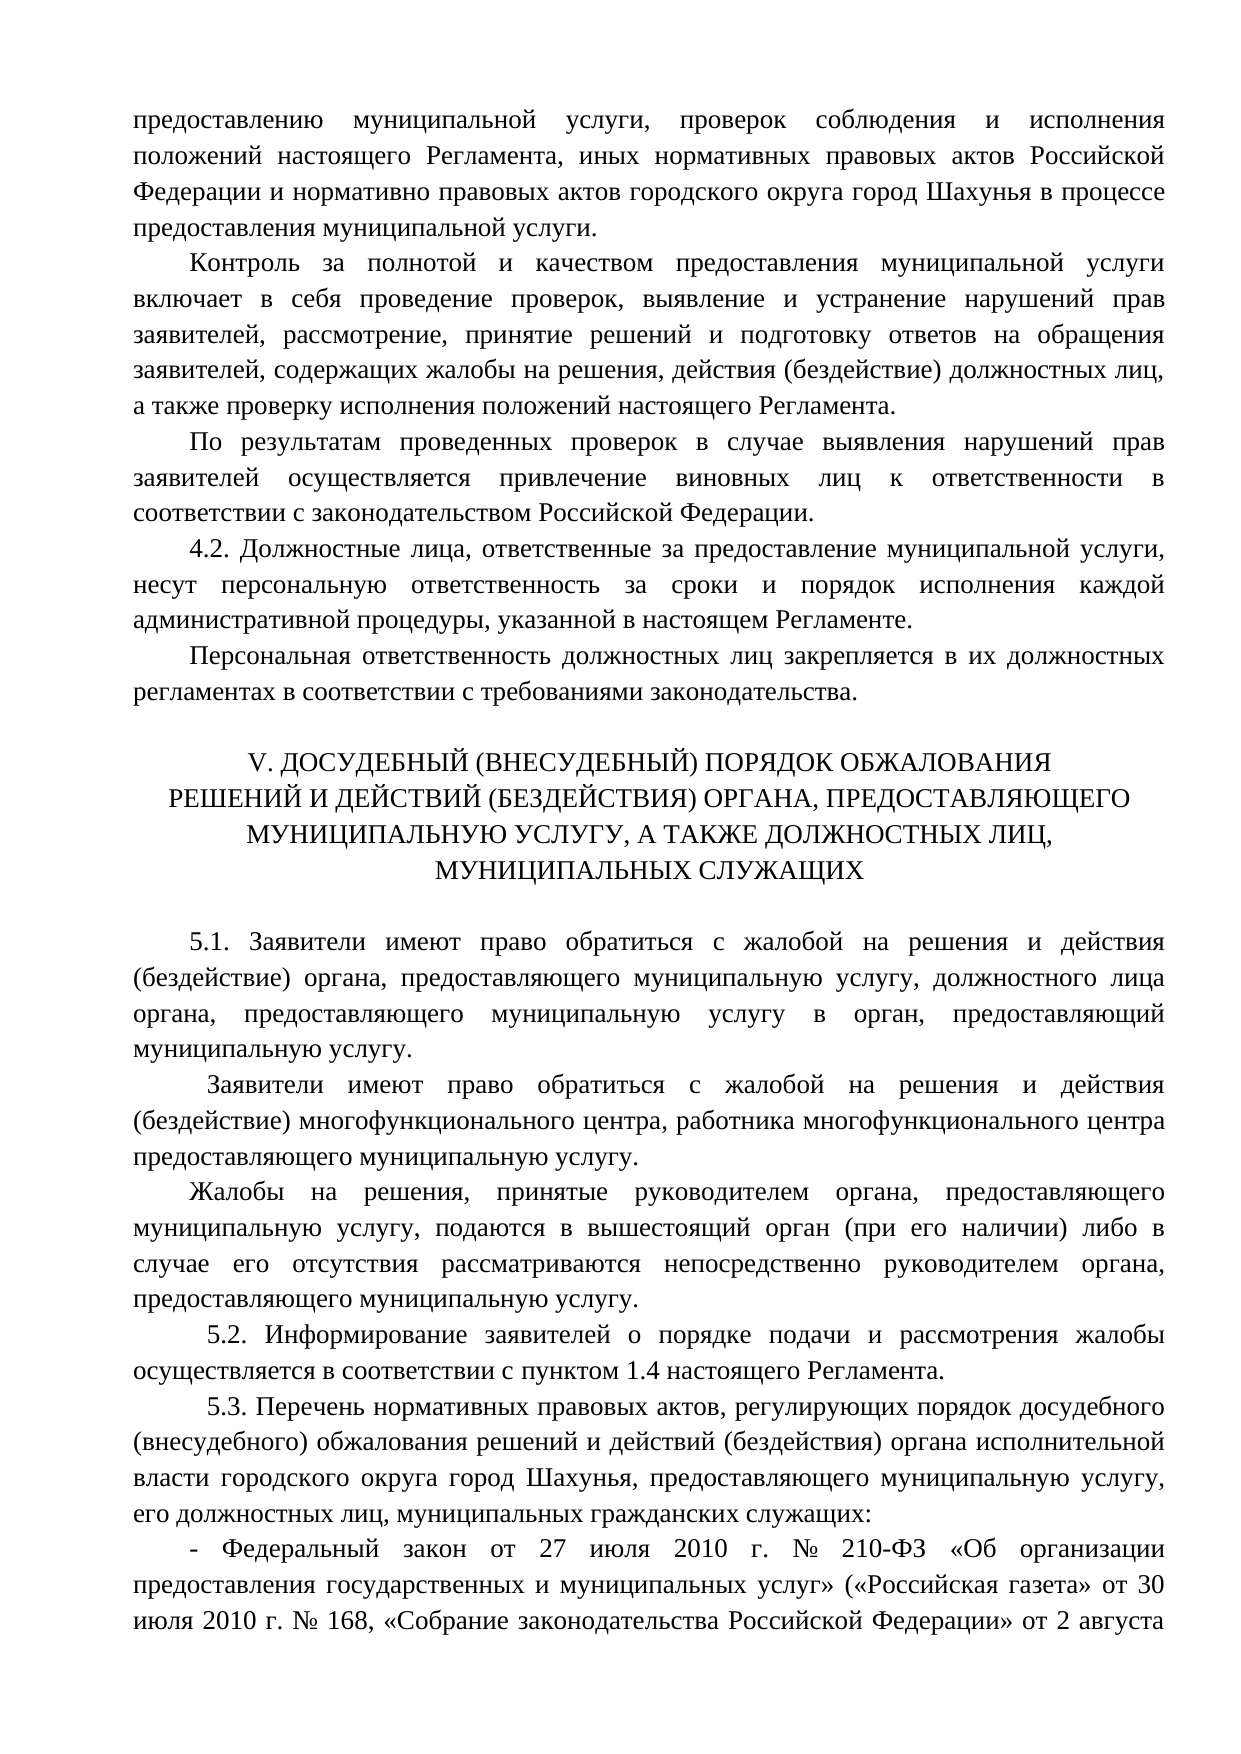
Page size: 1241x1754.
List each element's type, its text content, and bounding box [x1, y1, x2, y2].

text Жалобы на решения, принятые руководителем органа, предоставляющего муниципальную услугу, подаются в вышестоящий орган (при его наличии) либо в случае его отсутствия рассматриваются непосредственно руководителем органа, предоставляющего муниципальную услугу. [133, 1175, 1166, 1314]
text 5.1. Заявители имеют право обратиться с жалобой на решения и действия (бездействие) органа, предоставляющего муниципальную услугу, должностного лица органа, предоставляющего муниципальную услугу в орган, предоставляющий муниципальную услугу. [133, 925, 1166, 1063]
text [133, 103, 1166, 242]
text Персональная ответственность должностных лиц закрепляется в их должностных регламентах в соответствии с требованиями законодательства. [133, 639, 1166, 706]
text 5.3. Перечень нормативных правовых актов, регулирующих порядок досудебного (внесудебного) обжалования решений и действий (бездействия) органа исполнительной власти городского округа город Шахунья, предоставляющего муниципальную услугу, его должностных лиц, муниципальных гражданских служащих: [133, 1390, 1166, 1528]
text 5.2. Информирование заявителей о порядке подачи и рассмотрения жалобы осуществляется в соответствии с пунктом 1.4 настоящего Регламента. [133, 1318, 1166, 1385]
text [133, 1533, 1166, 1635]
title РЕШЕНИЙ И ДЕЙСТВИЙ (БЕЗДЕЙСТВИЯ) ОРГАНА, ПРЕДОСТАВЛЯЮЩЕГО МУНИЦИПАЛЬНУЮ УСЛУГУ, А ТАКЖЕ ДОЛЖНОСТНЫХ ЛИЦ, МУНИЦИПАЛЬНЫХ СЛУЖАЩИХ [133, 782, 1166, 885]
title V. ДОСУДЕБНЫЙ (ВНЕСУДЕБНЫЙ) ПОРЯДОК ОБЖАЛОВАНИЯ [133, 747, 1166, 778]
text Заявители имеют право обратиться с жалобой на решения и действия (бездействие) многофункционального центра, работника многофункционального центра предоставляющего муниципальную услугу. [133, 1068, 1166, 1171]
text Контроль за полнотой и качеством предоставления муниципальной услуги включает в себя проведение проверок, выявление и устранение нарушений прав заявителей, рассмотрение, принятие решений и подготовку ответов на обращения заявителей, содержащих жалобы на решения, действия (бездействие) должностных лиц, а также проверку исполнения положений настоящего Регламента. [133, 246, 1166, 420]
text По результатам проведенных проверок в случае выявления нарушений прав заявителей осуществляется привлечение виновных лиц к ответственности в соответствии с законодательством Российской Федерации. [133, 425, 1166, 528]
text 4.2. Должностные лица, ответственные за предоставление муниципальной услуги, несут персональную ответственность за сроки и порядок исполнения каждой административной процедуры, указанной в настоящем Регламенте. [133, 532, 1166, 635]
